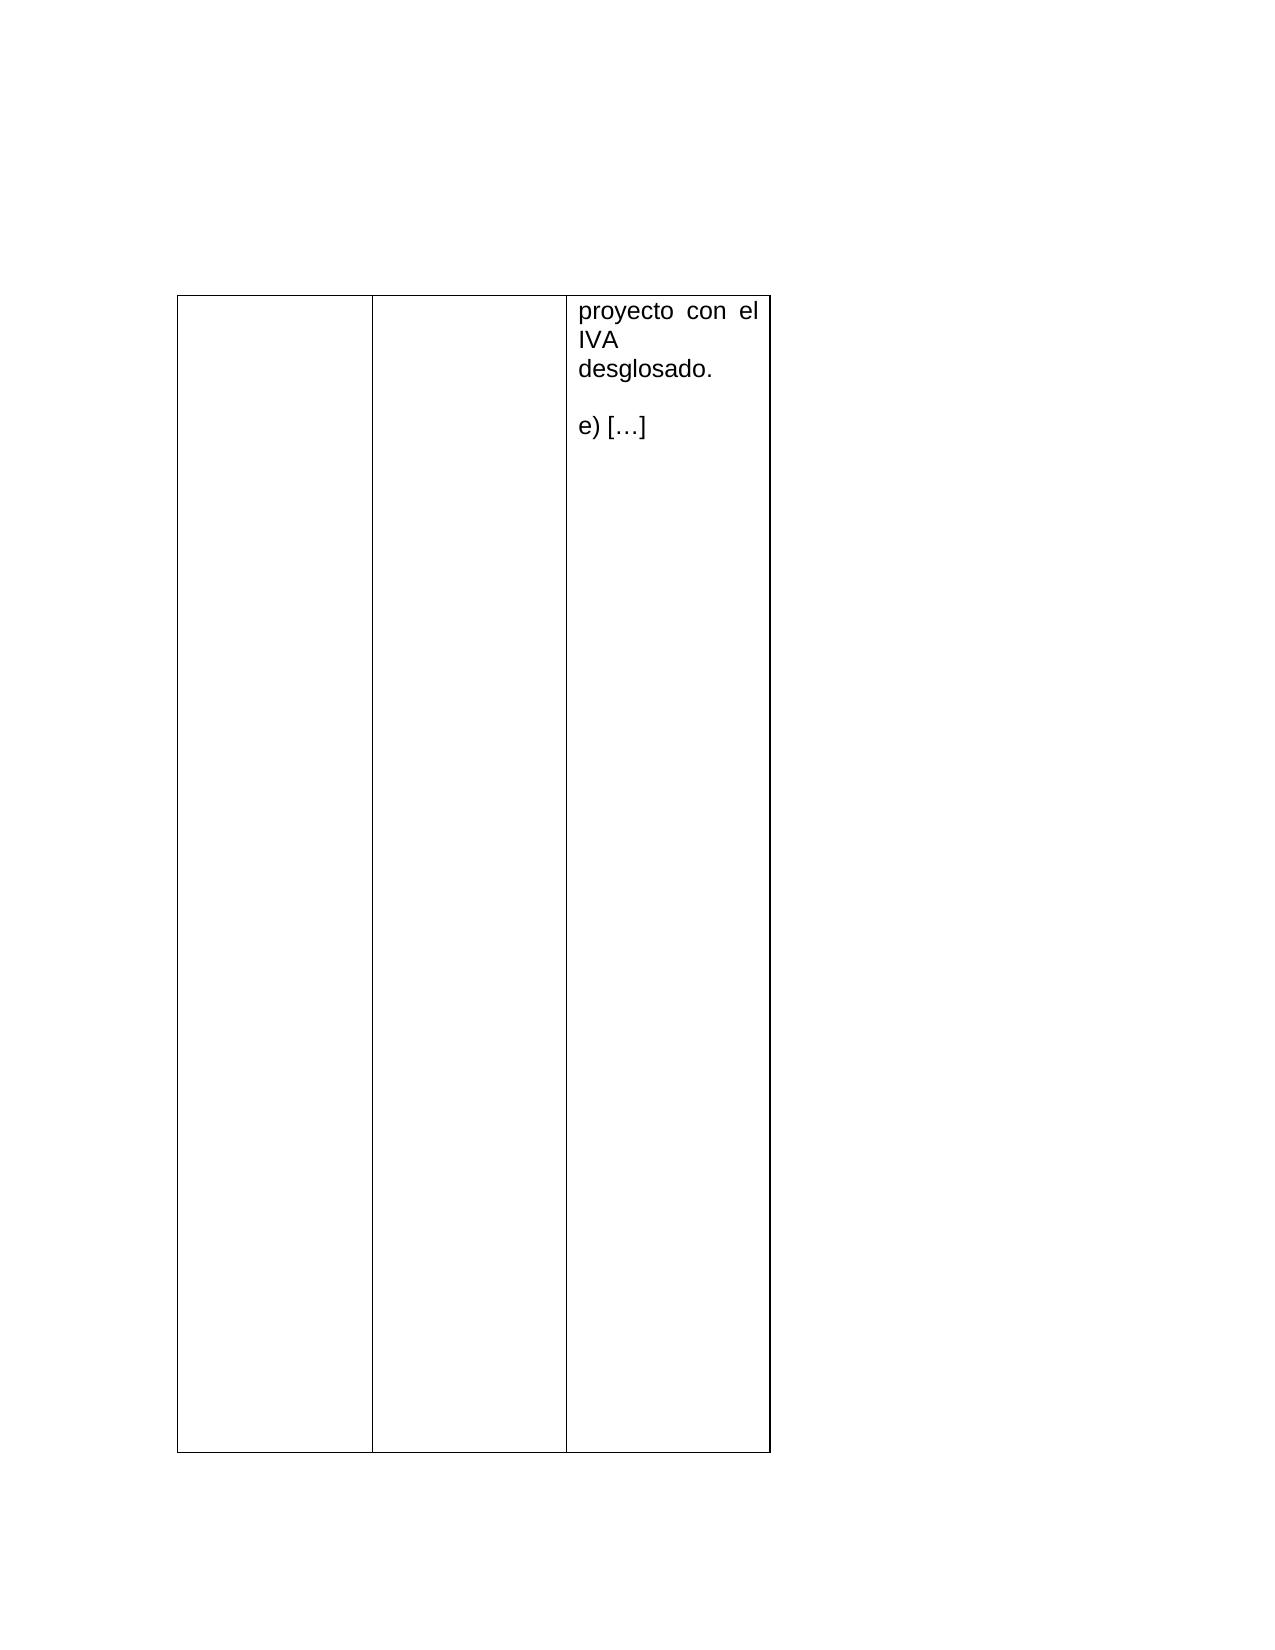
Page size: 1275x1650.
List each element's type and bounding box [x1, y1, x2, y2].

table_cell [567, 296, 769, 1452]
table_cell [178, 296, 372, 1452]
table_cell [373, 296, 566, 1452]
